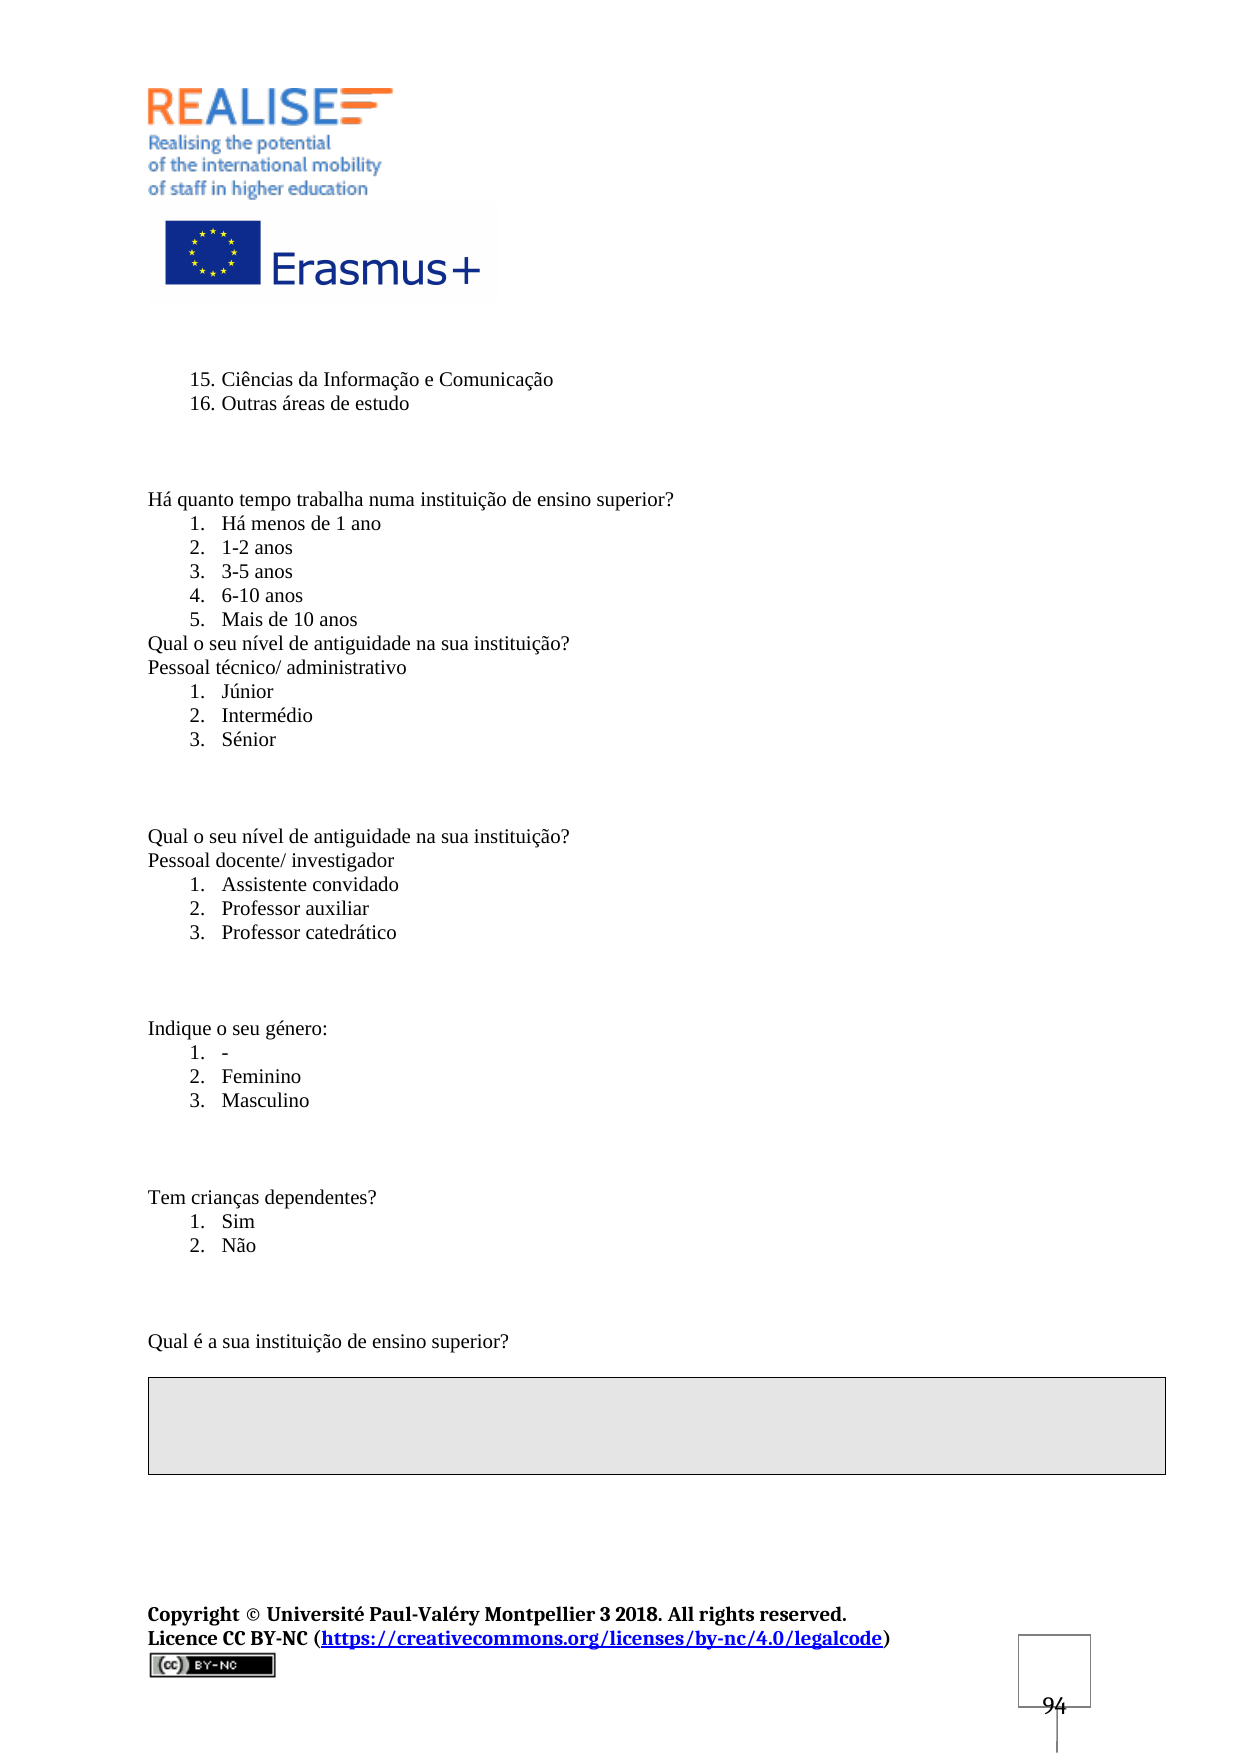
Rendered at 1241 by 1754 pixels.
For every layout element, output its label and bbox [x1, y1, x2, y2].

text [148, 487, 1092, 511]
picture [147, 88, 498, 303]
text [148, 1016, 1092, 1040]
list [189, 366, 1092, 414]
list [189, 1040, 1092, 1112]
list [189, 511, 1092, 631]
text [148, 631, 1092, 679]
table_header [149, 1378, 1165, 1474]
picture [147, 1650, 279, 1681]
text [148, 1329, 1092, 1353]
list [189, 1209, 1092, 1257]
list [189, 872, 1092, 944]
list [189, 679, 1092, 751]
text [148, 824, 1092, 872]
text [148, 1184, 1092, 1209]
